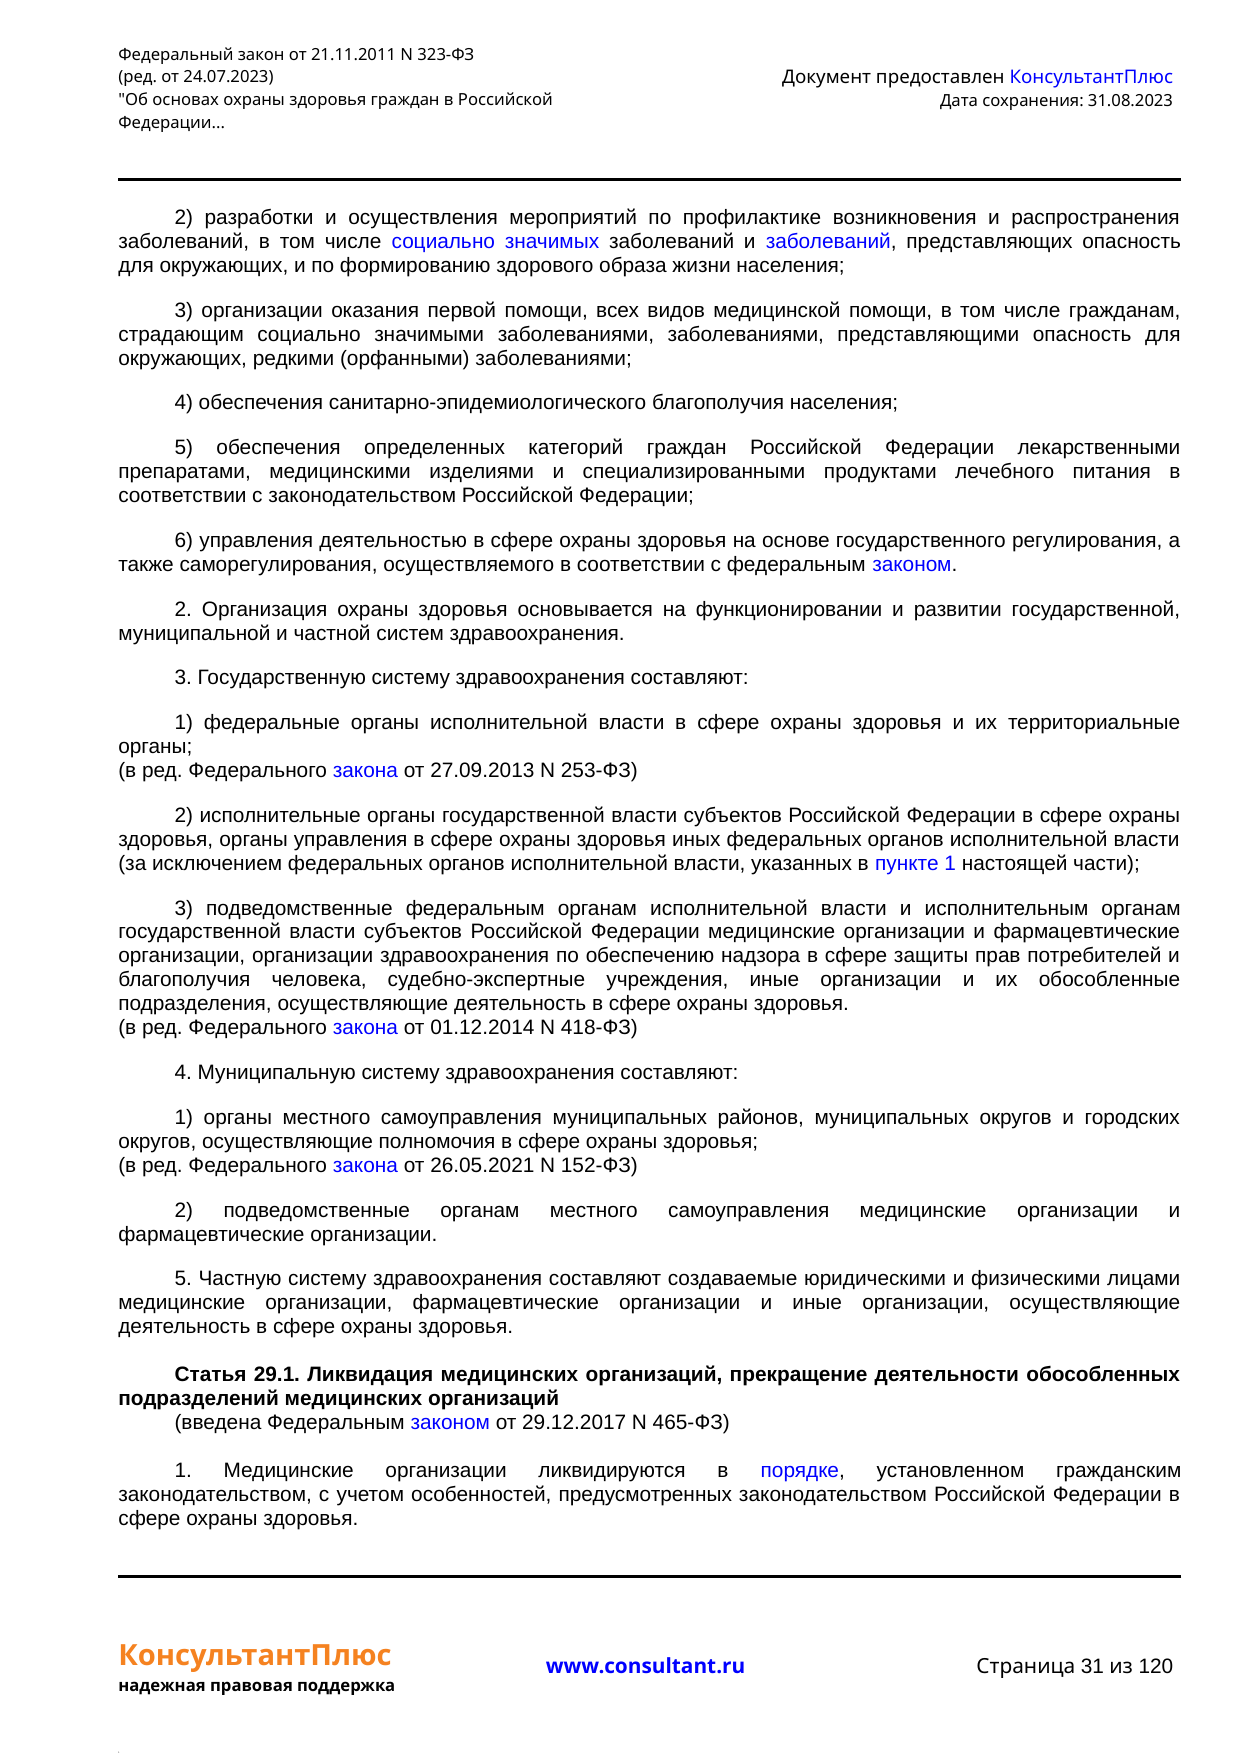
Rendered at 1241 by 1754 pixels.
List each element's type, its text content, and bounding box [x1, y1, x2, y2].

text 2. Организация охраны здоровья основывается на функционировании и развитии государственной, муниципальной и частной систем здравоохранения. [118, 596, 1181, 644]
text (в ред. Федерального закона от 26.05.2021 N 152-ФЗ) [118, 1153, 1181, 1177]
text 4) обеспечения санитарно-эпидемиологического благополучия населения; [118, 390, 1181, 414]
title Статья 29.1. Ликвидация медицинских организаций, прекращение деятельности обособленных подразделений медицинских организаций [118, 1362, 1181, 1410]
text 5. Частную систему здравоохранения составляют создаваемые юридическими и физическими лицами медицинские организации, фармацевтические организации и иные организации, осуществляющие деятельность в сфере охраны здоровья. [118, 1266, 1181, 1338]
text 6) управления деятельностью в сфере охраны здоровья на основе государственного регулирования, а также саморегулирования, осуществляемого в соответствии с федеральным законом. [118, 528, 1181, 576]
text (в ред. Федерального закона от 27.09.2013 N 253-ФЗ) [118, 758, 1181, 782]
text 3. Государственную систему здравоохранения составляют: [118, 665, 1181, 689]
text (введена Федеральным законом от 29.12.2017 N 465-ФЗ) [118, 1410, 1181, 1434]
text 2) исполнительные органы государственной власти субъектов Российской Федерации в сфере охраны здоровья, органы управления в сфере охраны здоровья иных федеральных органов исполнительной власти (за исключением федеральных органов исполнительной власти, указанных в пункте 1 настоящей части); [118, 803, 1181, 874]
text 5) обеспечения определенных категорий граждан Российской Федерации лекарственными препаратами, медицинскими изделиями и специализированными продуктами лечебного питания в соответствии с законодательством Российской Федерации; [118, 435, 1181, 507]
text 1. Медицинские организации ликвидируются в порядке, установленном гражданским законодательством, с учетом особенностей, предусмотренных законодательством Российской Федерации в сфере охраны здоровья. [118, 1458, 1181, 1530]
text 2) разработки и осуществления мероприятий по профилактике возникновения и распространения заболеваний, в том числе социально значимых заболеваний и заболеваний, представляющих опасность для окружающих, и по формированию здорового образа жизни населения; [118, 205, 1181, 277]
text 4. Муниципальную систему здравоохранения составляют: [118, 1060, 1181, 1084]
text 1) федеральные органы исполнительной власти в сфере охраны здоровья и их территориальные органы; [118, 710, 1181, 758]
text (в ред. Федерального закона от 01.12.2014 N 418-ФЗ) [118, 1015, 1181, 1039]
text 3) подведомственные федеральным органам исполнительной власти и исполнительным органам государственной власти субъектов Российской Федерации медицинские организации и фармацевтические организации, организации здравоохранения по обеспечению надзора в сфере защиты прав потребителей и благополучия человека, судебно-экспертные учреждения, иные организации и их обособленные подразделения, осуществляющие деятельность в сфере охраны здоровья. [118, 895, 1181, 1015]
text 2) подведомственные органам местного самоуправления медицинские организации и фармацевтические организации. [118, 1197, 1181, 1245]
text 3) организации оказания первой помощи, всех видов медицинской помощи, в том числе гражданам, страдающим социально значимыми заболеваниями, заболеваниями, представляющими опасность для окружающих, редкими (орфанными) заболеваниями; [118, 297, 1181, 369]
text 1) органы местного самоуправления муниципальных районов, муниципальных округов и городских округов, осуществляющие полномочия в сфере охраны здоровья; [118, 1105, 1181, 1153]
